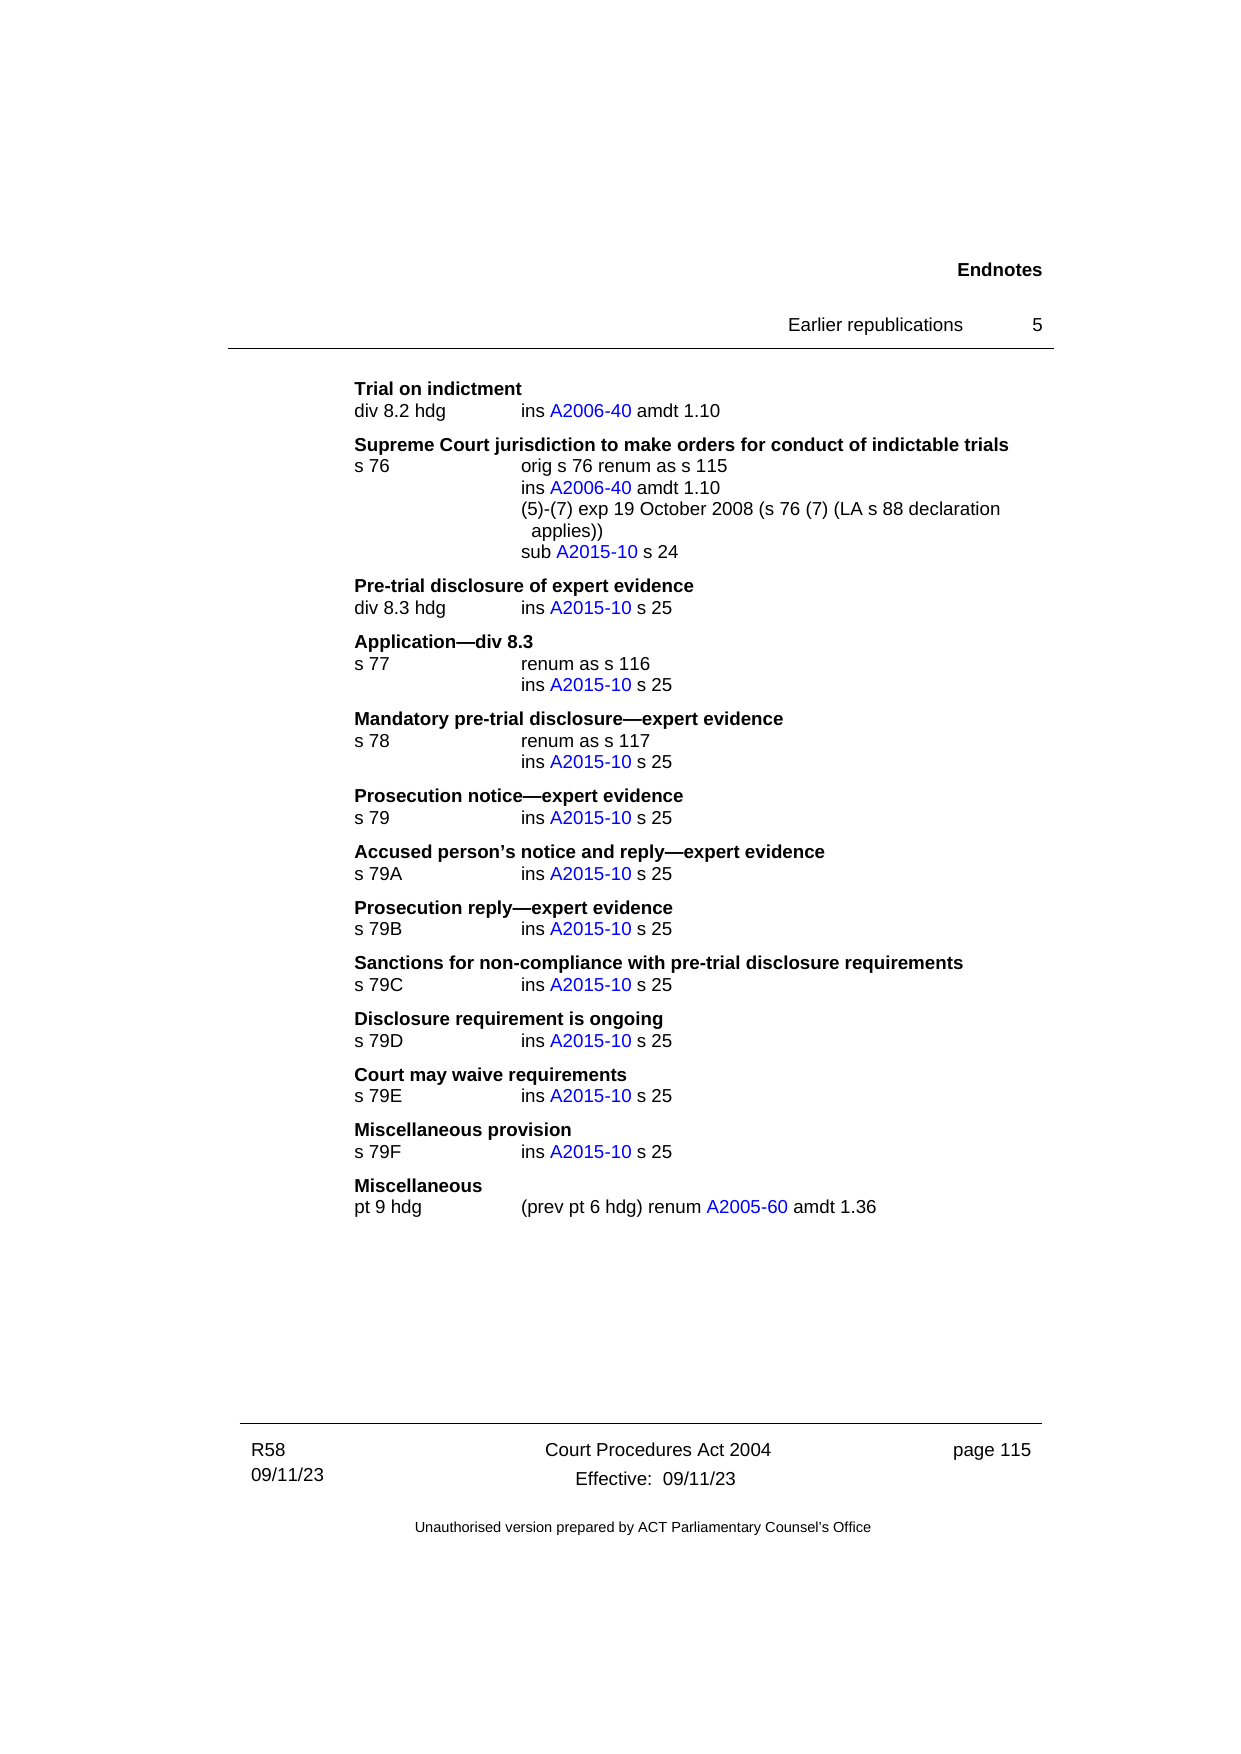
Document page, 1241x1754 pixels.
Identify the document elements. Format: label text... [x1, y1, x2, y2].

text Mandatory pre-trial disclosure—expert evidence [354, 708, 1042, 730]
text Miscellaneous [354, 1175, 1042, 1196]
text (5)-(7) exp 19 October 2008 (s 76 (7) (LA s 88 declaration applies)) [354, 498, 1042, 541]
text s 79B ins A2015-10 s 25 [354, 918, 1042, 940]
text Court may waive requirements [354, 1063, 1042, 1085]
text Application—div 8.3 [354, 631, 1042, 652]
text s 79E ins A2015-10 s 25 [354, 1085, 1042, 1107]
text s 79 ins A2015-10 s 25 [354, 807, 1042, 828]
text Sanctions for non-compliance with pre-trial disclosure requirements [354, 952, 1042, 974]
text div 8.2 hdg ins A2006-40 amdt 1.10 [354, 399, 1042, 421]
text Trial on indictment [354, 378, 1042, 399]
text pt 9 hdg (prev pt 6 hdg) renum A2005-60 amdt 1.36 [354, 1196, 1042, 1218]
text ins A2015-10 s 25 [354, 674, 1042, 696]
text div 8.3 hdg ins A2015-10 s 25 [354, 597, 1042, 618]
text s 79F ins A2015-10 s 25 [354, 1141, 1042, 1162]
text ins A2006-40 amdt 1.10 [354, 477, 1042, 498]
text Miscellaneous provision [354, 1119, 1042, 1141]
text Pre-trial disclosure of expert evidence [354, 575, 1042, 597]
text Accused person’s notice and reply—expert evidence [354, 841, 1042, 862]
text ins A2015-10 s 25 [354, 751, 1042, 773]
text Prosecution reply—expert evidence [354, 897, 1042, 918]
text Prosecution notice—expert evidence [354, 785, 1042, 807]
text sub A2015-10 s 24 [354, 541, 1042, 563]
text s 76 orig s 76 renum as s 115 [354, 455, 1042, 477]
text s 79A ins A2015-10 s 25 [354, 862, 1042, 884]
text s 79C ins A2015-10 s 25 [354, 974, 1042, 995]
text Supreme Court jurisdiction to make orders for conduct of indictable trials [354, 433, 1042, 455]
text s 78 renum as s 117 [354, 730, 1042, 751]
text Disclosure requirement is ongoing [354, 1008, 1042, 1029]
text s 77 renum as s 116 [354, 652, 1042, 674]
text s 79D ins A2015-10 s 25 [354, 1029, 1042, 1051]
